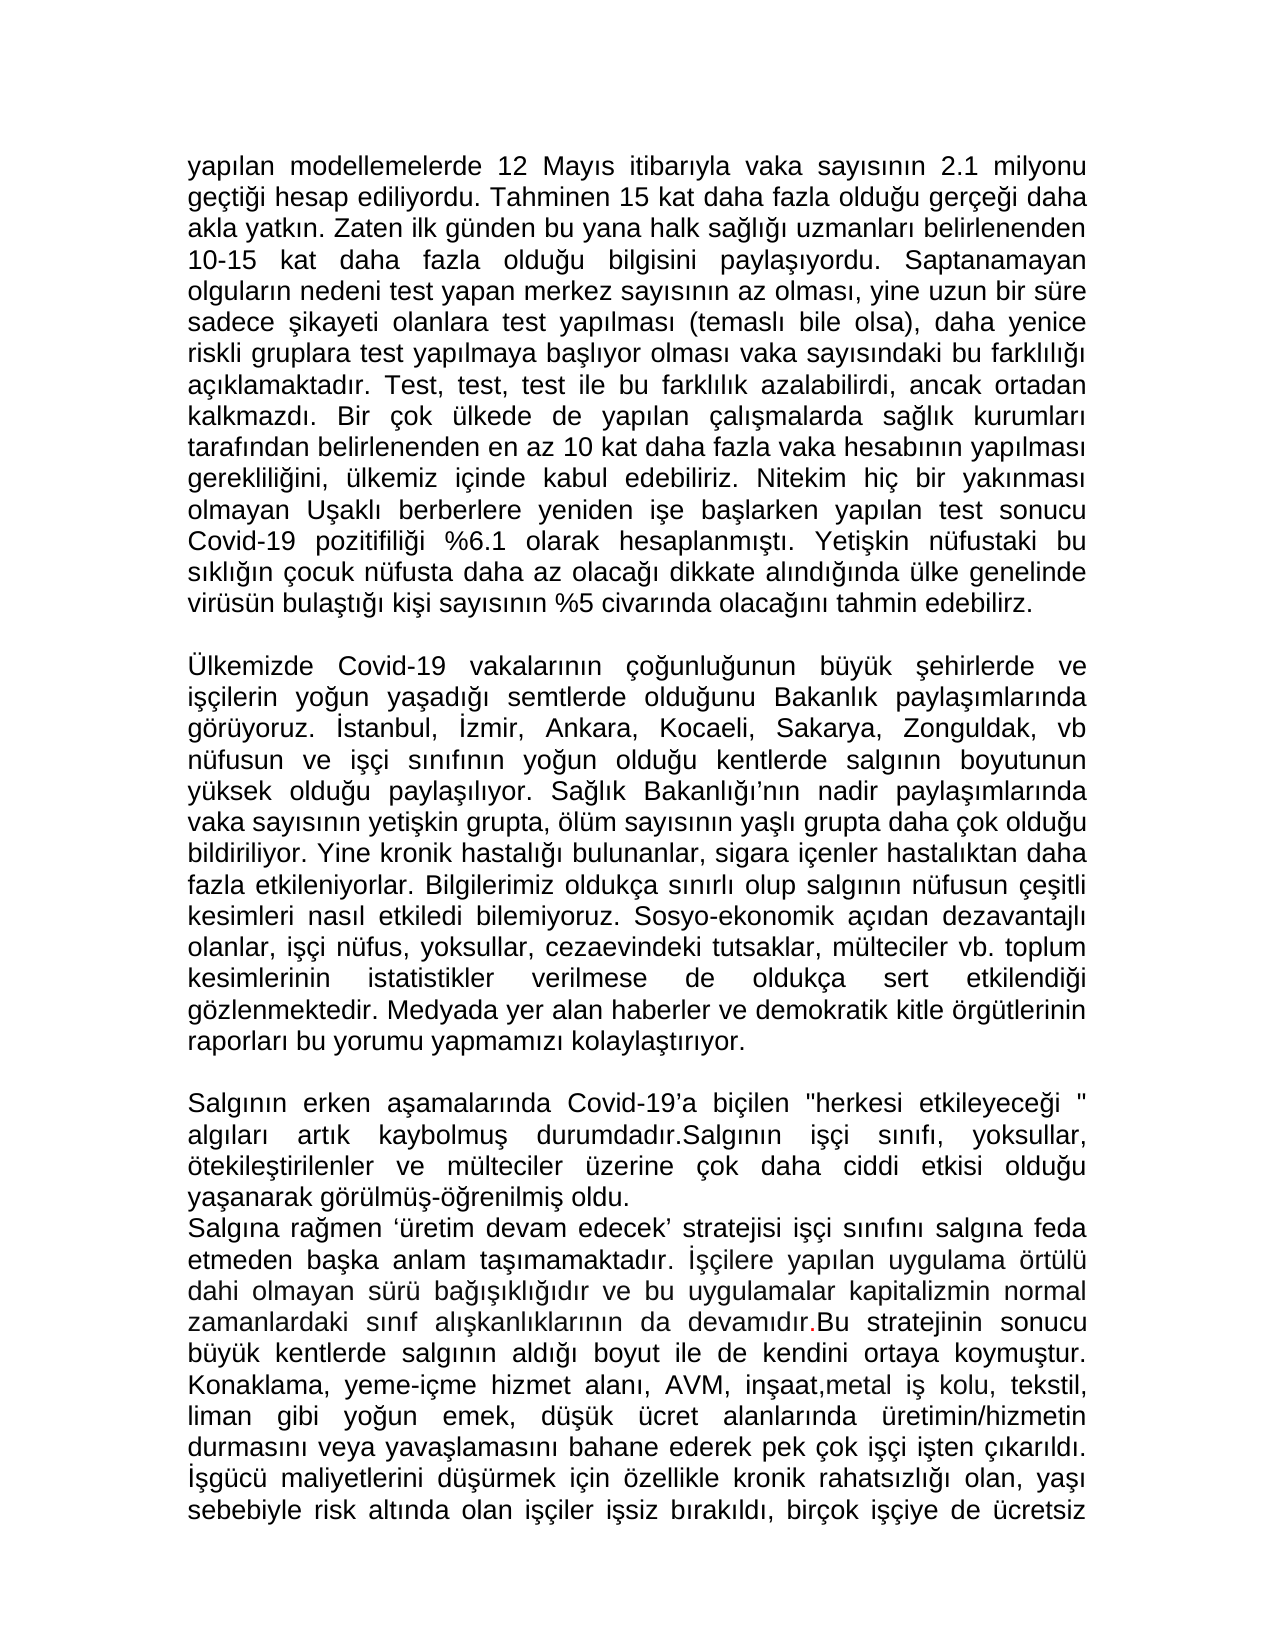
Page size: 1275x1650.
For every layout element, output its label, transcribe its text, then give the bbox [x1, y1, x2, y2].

text Salgının erken aşamalarında Covid-19’a biçilen "herkesi etkileyeceği " algıları artık kaybolmuş durumdadır.Salgının işçi sınıfı, yoksullar, ötekileştirilenler ve mülteciler üzerine çok daha ciddi etkisi olduğu yaşanarak görülmüş-öğrenilmiş oldu. [187, 1087, 1087, 1212]
text Ülkemizde Covid-19 vakalarının çoğunluğunun büyük şehirlerde ve işçilerin yoğun yaşadığı semtlerde olduğunu Bakanlık paylaşımlarında görüyoruz. İstanbul, İzmir, Ankara, Kocaeli, Sakarya, Zonguldak, vb nüfusun ve işçi sınıfının yoğun olduğu kentlerde salgının boyutunun yüksek olduğu paylaşılıyor. Sağlık Bakanlığı’nın nadir paylaşımlarında vaka sayısının yetişkin grupta, ölüm sayısının yaşlı grupta daha çok olduğu bildiriliyor. Yine kronik hastalığı bulunanlar, sigara içenler hastalıktan daha fazla etkileniyorlar. Bilgilerimiz oldukça sınırlı olup salgının nüfusun çeşitli kesimleri nasıl etkiledi bilemiyoruz. Sosyo-ekonomik açıdan dezavantajlı olanlar, işçi nüfus, yoksullar, cezaevindeki tutsaklar, mülteciler vb. toplum kesimlerinin istatistikler verilmese de oldukça sert etkilendiği gözlenmektedir. Medyada yer alan haberler ve demokratik kitle örgütlerinin raporları bu yorumu yapmamızı kolaylaştırıyor. [187, 650, 1087, 1056]
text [187, 150, 1087, 619]
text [187, 1212, 1087, 1525]
